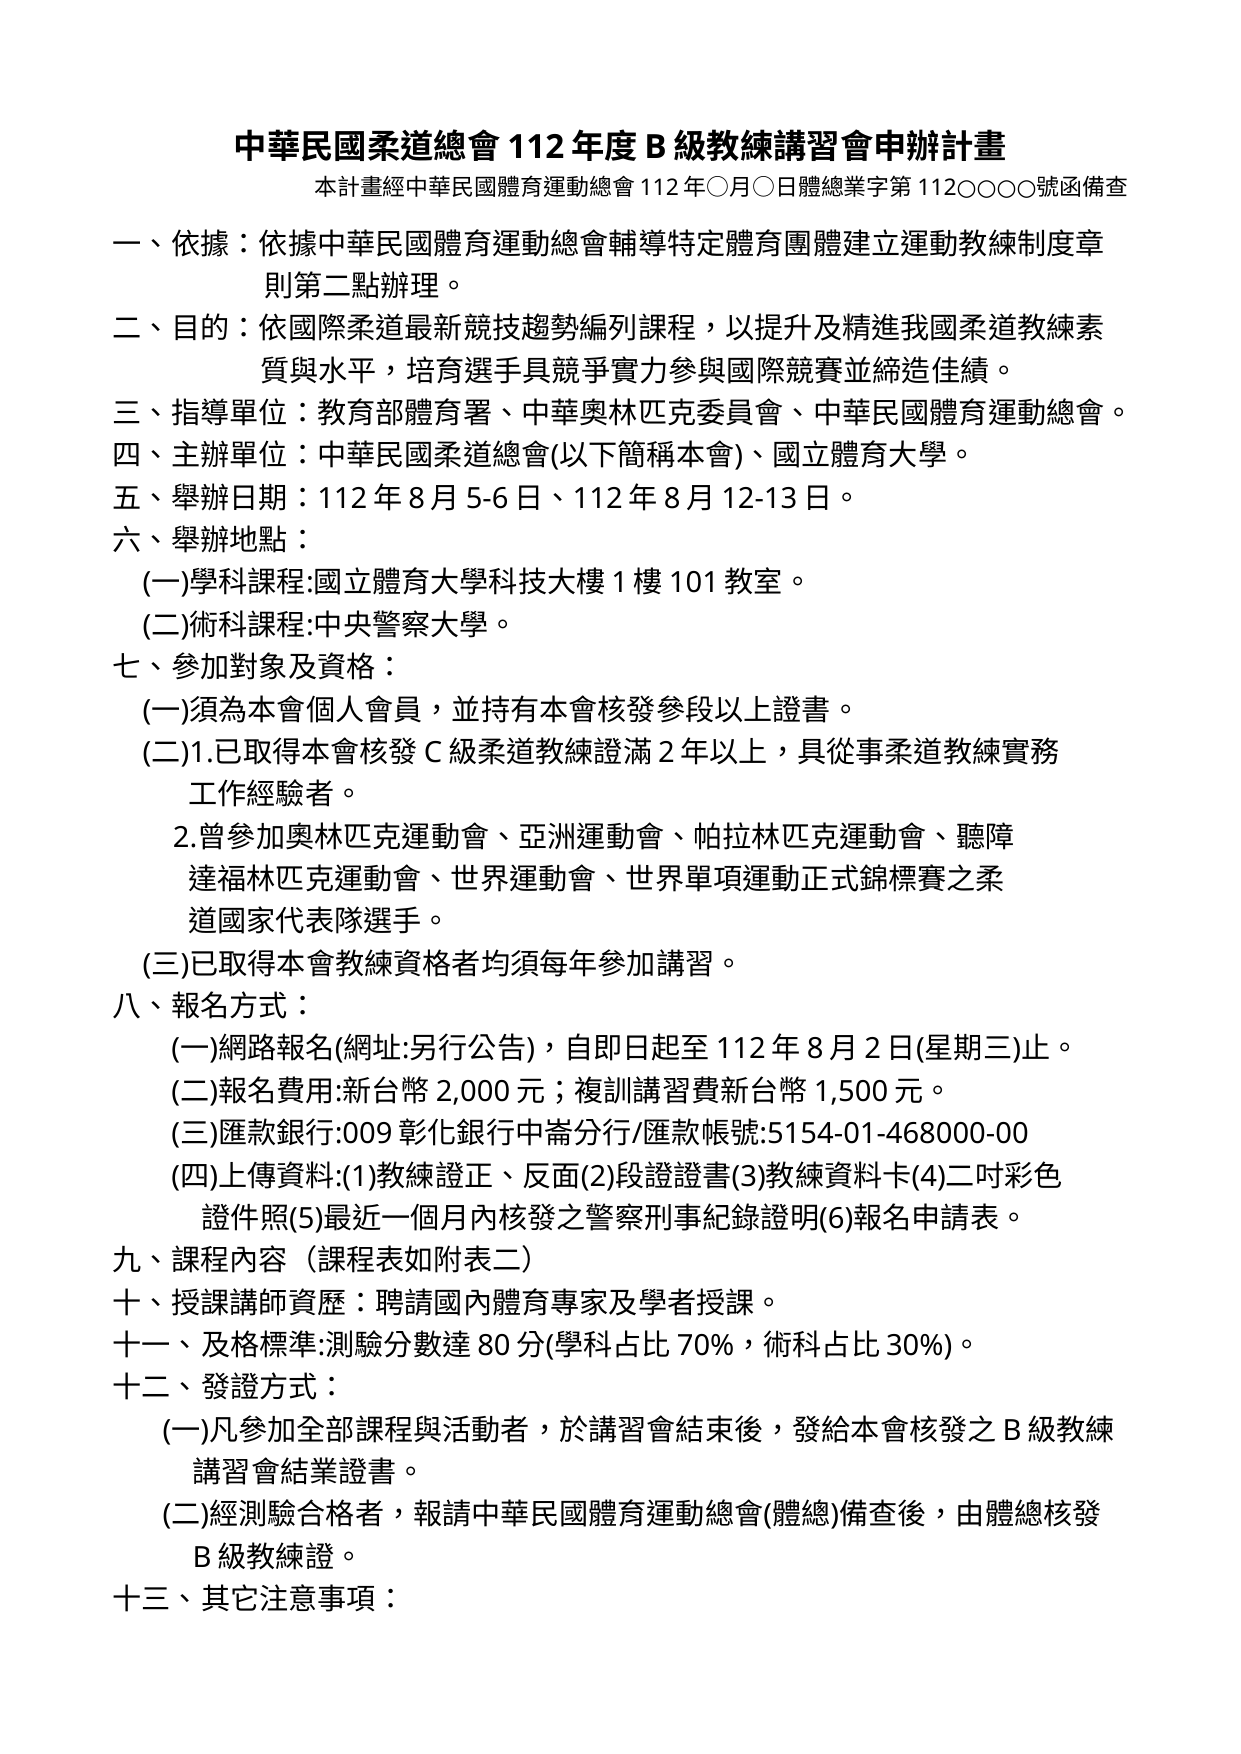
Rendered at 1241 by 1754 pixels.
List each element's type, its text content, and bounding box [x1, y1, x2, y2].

text 證件照(5)最近一個月內核發之警察刑事紀錄證明(6)報名申請表。 [112, 1194, 1128, 1237]
text 本計畫經中華民國體育運動總會112年○月○日體總業字第112○○○○號函備查 [112, 168, 1128, 202]
list 課程內容（課程表如附表二） [112, 1237, 1128, 1279]
text (一)學科課程:國立體育大學科技大樓1樓101教室。 [112, 559, 1128, 601]
text (一)網路報名(網址:另行公告)，自即日起至112年8月2日(星期三)止。 [112, 1025, 1128, 1067]
list 舉辦日期：112年8月5-6日、112年8月12-13日。 [112, 474, 1128, 517]
text 2.曾參加奧林匹克運動會、亞洲運動會、帕拉林匹克運動會、聽障 [112, 813, 1128, 856]
list 目的：依國際柔道最新競技趨勢編列課程，以提升及精進我國柔道教練素 [112, 305, 1128, 347]
list 指導單位：教育部體育署、中華奧林匹克委員會、中華民國體育運動總會。 [112, 390, 1146, 432]
list (二)經測驗合格者，報請中華民國體育運動總會(體總)備查後，由體總核發 [162, 1491, 1128, 1533]
text 達福林匹克運動會、世界運動會、世界單項運動正式錦標賽之柔 [112, 856, 1128, 898]
text (二)術科課程:中央警察大學。 [112, 601, 1128, 644]
text 工作經驗者。 [112, 771, 1128, 813]
text (三)已取得本會教練資格者均須每年參加講習。 [112, 940, 1128, 983]
list B級教練證。 [162, 1533, 1128, 1576]
list 其它注意事項： [112, 1576, 1128, 1618]
text (二)報名費用:新台幣2,000元；複訓講習費新台幣1,500元。 [112, 1067, 1128, 1110]
list 依據：依據中華民國體育運動總會輔導特定體育團體建立運動教練制度章則第二點辦理。 [112, 221, 1128, 305]
list 講習會結業證書。 [162, 1448, 1128, 1491]
text 中華民國柔道總會112年度B級教練講習會申辦計畫 [112, 120, 1128, 168]
text (一)須為本會個人會員，並持有本會核發參段以上證書。 (二)1.已取得本會核發C級柔道教練證滿2年以上，具從事柔道教練實務 [112, 686, 1128, 771]
list (一)凡參加全部課程與活動者，於講習會結束後，發給本會核發之B級教練 [162, 1406, 1128, 1448]
list 主辦單位：中華民國柔道總會(以下簡稱本會)、國立體育大學。 [112, 432, 1128, 474]
list 參加對象及資格： [112, 644, 1128, 686]
text 質與水平，培育選手具競爭實力參與國際競賽並締造佳績。 [162, 347, 1128, 390]
list 及格標準:測驗分數達80分(學科占比70%，術科占比30%)。 [112, 1321, 1128, 1364]
list 報名方式： [112, 983, 1128, 1025]
list 發證方式： [112, 1364, 1128, 1406]
text 道國家代表隊選手。 [112, 898, 1128, 940]
text (三)匯款銀行:009彰化銀行中崙分行/匯款帳號:5154-01-468000-00 [112, 1110, 1128, 1152]
text (四)上傳資料:(1)教練證正、反面(2)段證證書(3)教練資料卡(4)二吋彩色 [112, 1152, 1128, 1194]
list 舉辦地點： [112, 517, 1128, 559]
list 授課講師資歷：聘請國內體育專家及學者授課。 [112, 1279, 1128, 1321]
